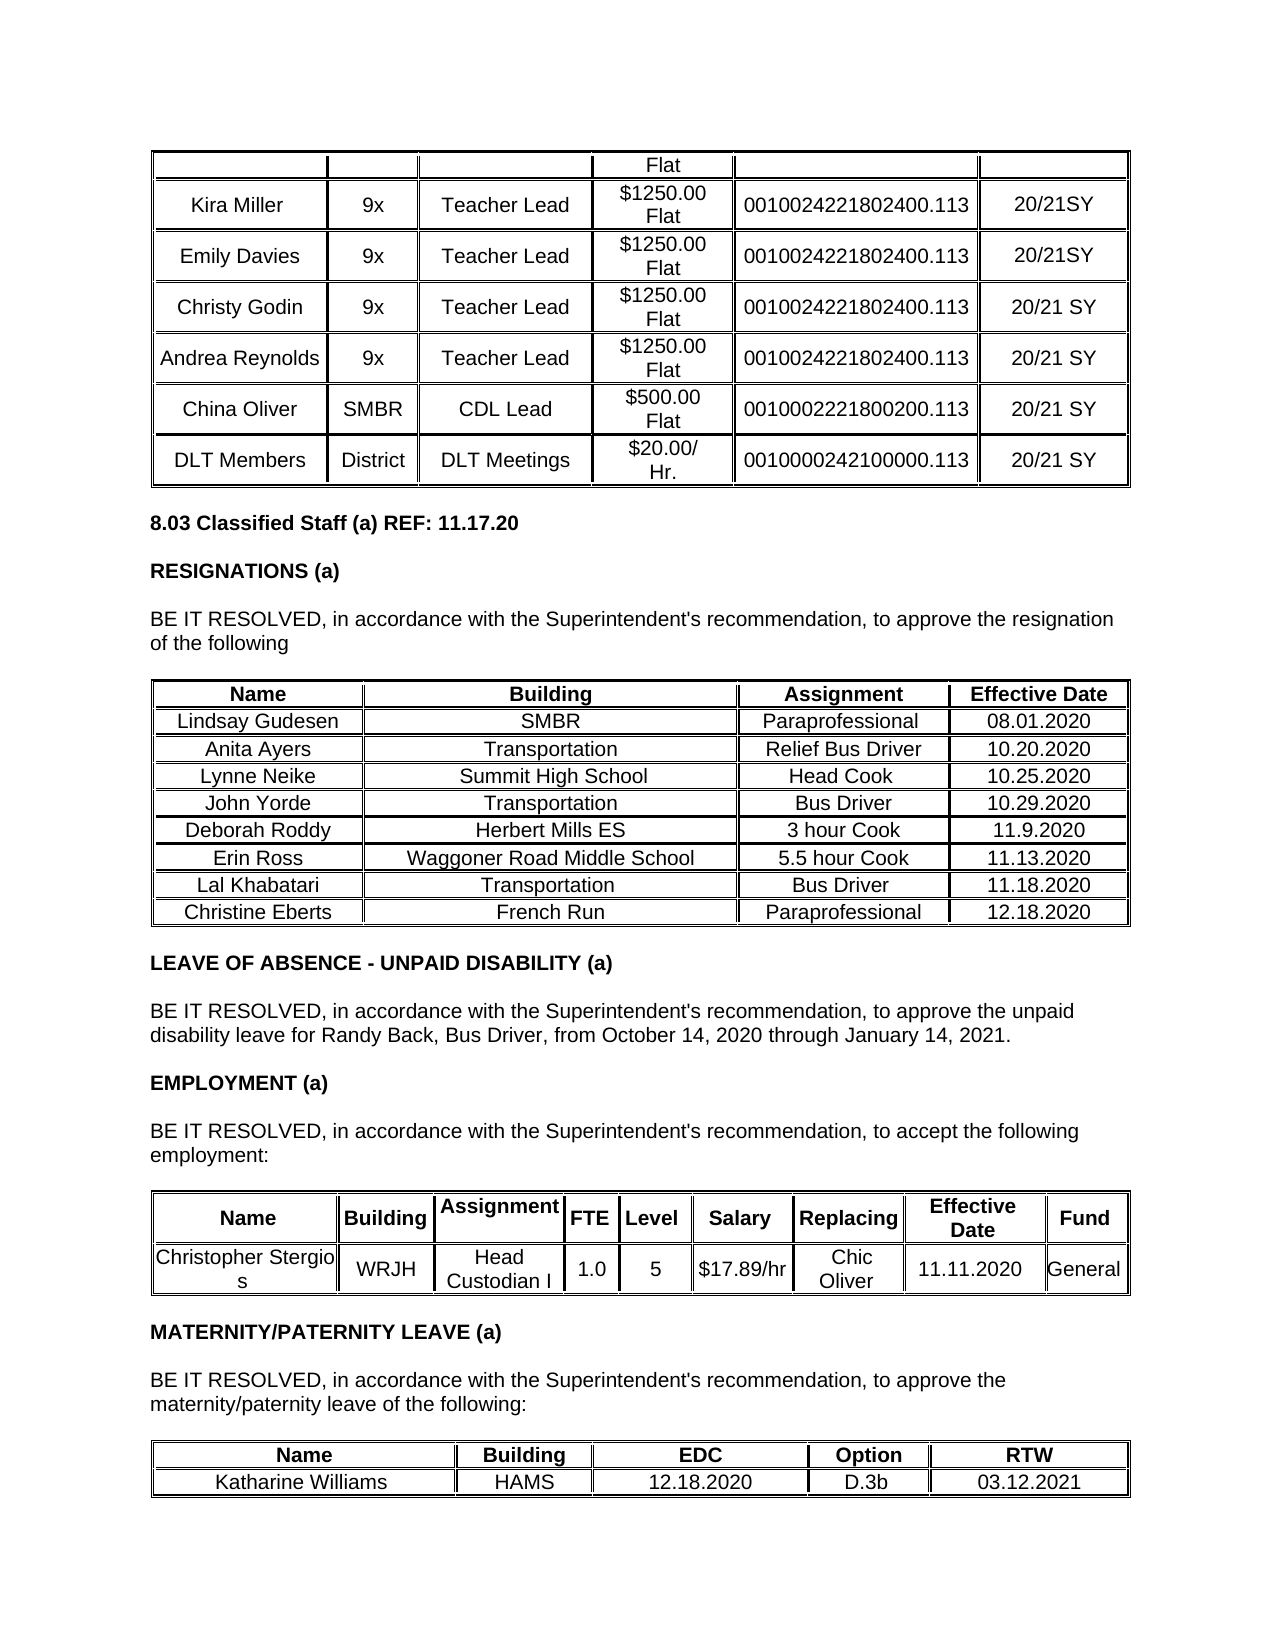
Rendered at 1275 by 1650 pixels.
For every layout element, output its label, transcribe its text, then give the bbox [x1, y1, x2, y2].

table_cell Transportation [365, 791, 736, 815]
table_cell Chic Oliver [793, 1245, 905, 1293]
table_cell Teacher Lead [420, 283, 591, 331]
table_cell 11.13.2020 [951, 842, 1127, 869]
table_cell $1250.00 Flat [594, 283, 732, 331]
table_cell Herbert Mills ES [365, 818, 736, 842]
table_cell 11.11.2020 [905, 1245, 1047, 1293]
table_cell HAMS [456, 1470, 593, 1494]
table_cell Christine Eberts [154, 896, 363, 924]
table_cell 9x [329, 334, 417, 382]
table_cell D.3b [808, 1467, 930, 1494]
table_header Name [154, 1192, 338, 1242]
table_cell 20/21SY [981, 228, 1128, 279]
table_cell John Yorde [152, 788, 363, 815]
table_cell Katharine Williams [152, 1467, 456, 1494]
table_cell 3 hour Cook [740, 818, 948, 842]
table_header Level [619, 1194, 692, 1242]
text BE IT RESOLVED, in accordance with the Superintendent's recommendation, to accept the following employment: [150, 1118, 1125, 1166]
table_cell Summit High School [365, 764, 736, 788]
table_cell Teacher Lead [420, 181, 591, 228]
table_cell 11.9.2020 [951, 815, 1127, 842]
text BE IT RESOLVED, in accordance with the Superintendent's recommendation, to approve the maternity/paternity leave of the following: [150, 1368, 1125, 1416]
table_cell Deborah Roddy [154, 815, 362, 842]
table_cell District [327, 436, 419, 484]
table_cell Head Cook [740, 764, 948, 788]
table_cell Paraprofessional [740, 710, 948, 733]
table_header Replacing [793, 1194, 905, 1242]
table_cell French Run [364, 896, 738, 924]
table_cell 0010024221802400.113 [736, 181, 977, 228]
table_cell Paraprofessional [738, 900, 949, 924]
text LEAVE OF ABSENCE - UNPAID DISABILITY (a) [150, 951, 1125, 975]
table_cell Waggoner Road Middle School [365, 845, 736, 869]
table_cell DLT Members [152, 433, 327, 484]
table_cell 10.25.2020 [949, 761, 1129, 788]
table_header Fund [1047, 1194, 1127, 1242]
table_cell Lynne Neike [152, 761, 363, 788]
table_cell Christopher Stergios [152, 1242, 338, 1293]
table_header RTW [930, 1443, 1127, 1467]
table_cell $1250.00 Flat [594, 334, 732, 382]
table_cell 0010024221802400.113 [736, 334, 977, 382]
table_cell Teacher Lead [420, 334, 591, 382]
table_cell 10.29.2020 [949, 788, 1129, 815]
text MATERNITY/PATERNITY LEAVE (a) [150, 1320, 1125, 1344]
table_cell SMBR [365, 710, 736, 733]
table_cell 5 [619, 1245, 692, 1293]
table_cell Bus Driver [740, 873, 948, 896]
table_cell WRJH [338, 1245, 434, 1293]
table_cell Kira Miller [154, 177, 326, 228]
text EMPLOYMENT (a) [150, 1071, 1125, 1118]
table_cell 9X [327, 153, 419, 177]
table_cell China Oliver [152, 382, 327, 433]
table_cell 08.01.2020 [951, 706, 1128, 733]
table_cell DLT Meetings [419, 436, 592, 484]
table_header Salary [693, 1192, 793, 1242]
table_cell 20/21 SY [979, 331, 1129, 382]
table_cell Andrea Reynolds [152, 331, 327, 382]
table_cell Transportation [365, 873, 736, 896]
table_cell 0010024221802400.113 [736, 232, 977, 279]
table_cell 20/21 SY [979, 433, 1129, 484]
table_header Building [364, 681, 738, 706]
table_cell 0010000242100000.113 [734, 433, 979, 484]
table_cell Teacher Lead [419, 152, 592, 177]
table_header Effective Date [905, 1194, 1047, 1242]
table_cell Lindsay Gudesen [154, 706, 362, 733]
table_header Building [338, 1192, 434, 1242]
table_header EDC [593, 1441, 808, 1467]
table_cell $500.00 Flat [594, 385, 732, 433]
table_cell Emily Davies [154, 228, 326, 279]
text 8.03 Classified Staff (a) REF: 11.17.20 [150, 511, 1125, 535]
table_cell 20/21 SY [981, 280, 1128, 331]
table_header Assignment [738, 681, 949, 706]
table_cell Transportation [365, 737, 736, 761]
text RESIGNATIONS (a) [150, 559, 1125, 583]
table_header Assignment [434, 1192, 564, 1242]
table_header Name [152, 1441, 456, 1467]
table_cell SMBR [329, 385, 417, 433]
table_cell Christy Godin [154, 280, 326, 331]
table_cell $1250.00 Flat [594, 181, 732, 228]
table_cell $1250.00 Flat [592, 152, 734, 177]
table_cell $1250.00 Flat [594, 232, 732, 279]
text BE IT RESOLVED, in accordance with the Superintendent's recommendation, to approve the unpaid disability leave for Randy Back, Bus Driver, from October 14, 2020 through January 14, 2021. [150, 999, 1125, 1047]
table_header Name [154, 682, 363, 706]
table_cell Teacher Lead [420, 232, 591, 279]
table_cell $17.89/hr [693, 1245, 793, 1293]
text BE IT RESOLVED, in accordance with the Superintendent's recommendation, to approve the resignation of the following [150, 607, 1125, 655]
table_header Option [808, 1441, 930, 1467]
table_cell 11.18.2020 [951, 869, 1128, 896]
table_cell CDL Lead [420, 385, 591, 433]
table_cell 0010002221800200.113 [736, 385, 977, 433]
table_cell 03.12.2021 [930, 1467, 1129, 1494]
table_cell 1.0 [564, 1245, 619, 1293]
table_cell 0010024221802400.113 [736, 283, 977, 331]
table_cell Relief Bus Driver [740, 737, 948, 761]
table_cell 9x [329, 181, 417, 228]
table_cell Head Custodian I [434, 1245, 564, 1293]
table_cell 12.18.2020 [593, 1470, 808, 1494]
table_cell John Downing [154, 153, 327, 177]
table_cell Lal Khabatari [154, 869, 362, 896]
table_cell Anita Ayers [154, 733, 362, 761]
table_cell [734, 152, 979, 177]
table_cell Erin Ross [154, 842, 362, 869]
table_cell 5.5 hour Cook [740, 845, 948, 869]
table_cell Bus Driver [740, 791, 948, 815]
table_cell 10.20.2020 [951, 733, 1128, 761]
table_cell 12.18.2020 [949, 896, 1128, 924]
table_header FTE [564, 1192, 619, 1242]
table_cell $20.00/ Hr. [592, 433, 734, 484]
table_cell General [1047, 1242, 1129, 1293]
table_header Effective Date [949, 682, 1127, 706]
table_header Building [456, 1443, 593, 1467]
table_cell 20/21SY [981, 177, 1128, 228]
table_cell 9x [329, 283, 417, 331]
table_cell 9x [329, 232, 417, 279]
table_cell 20/21 SY [979, 382, 1129, 433]
table_cell 20/21SY [979, 153, 1127, 177]
